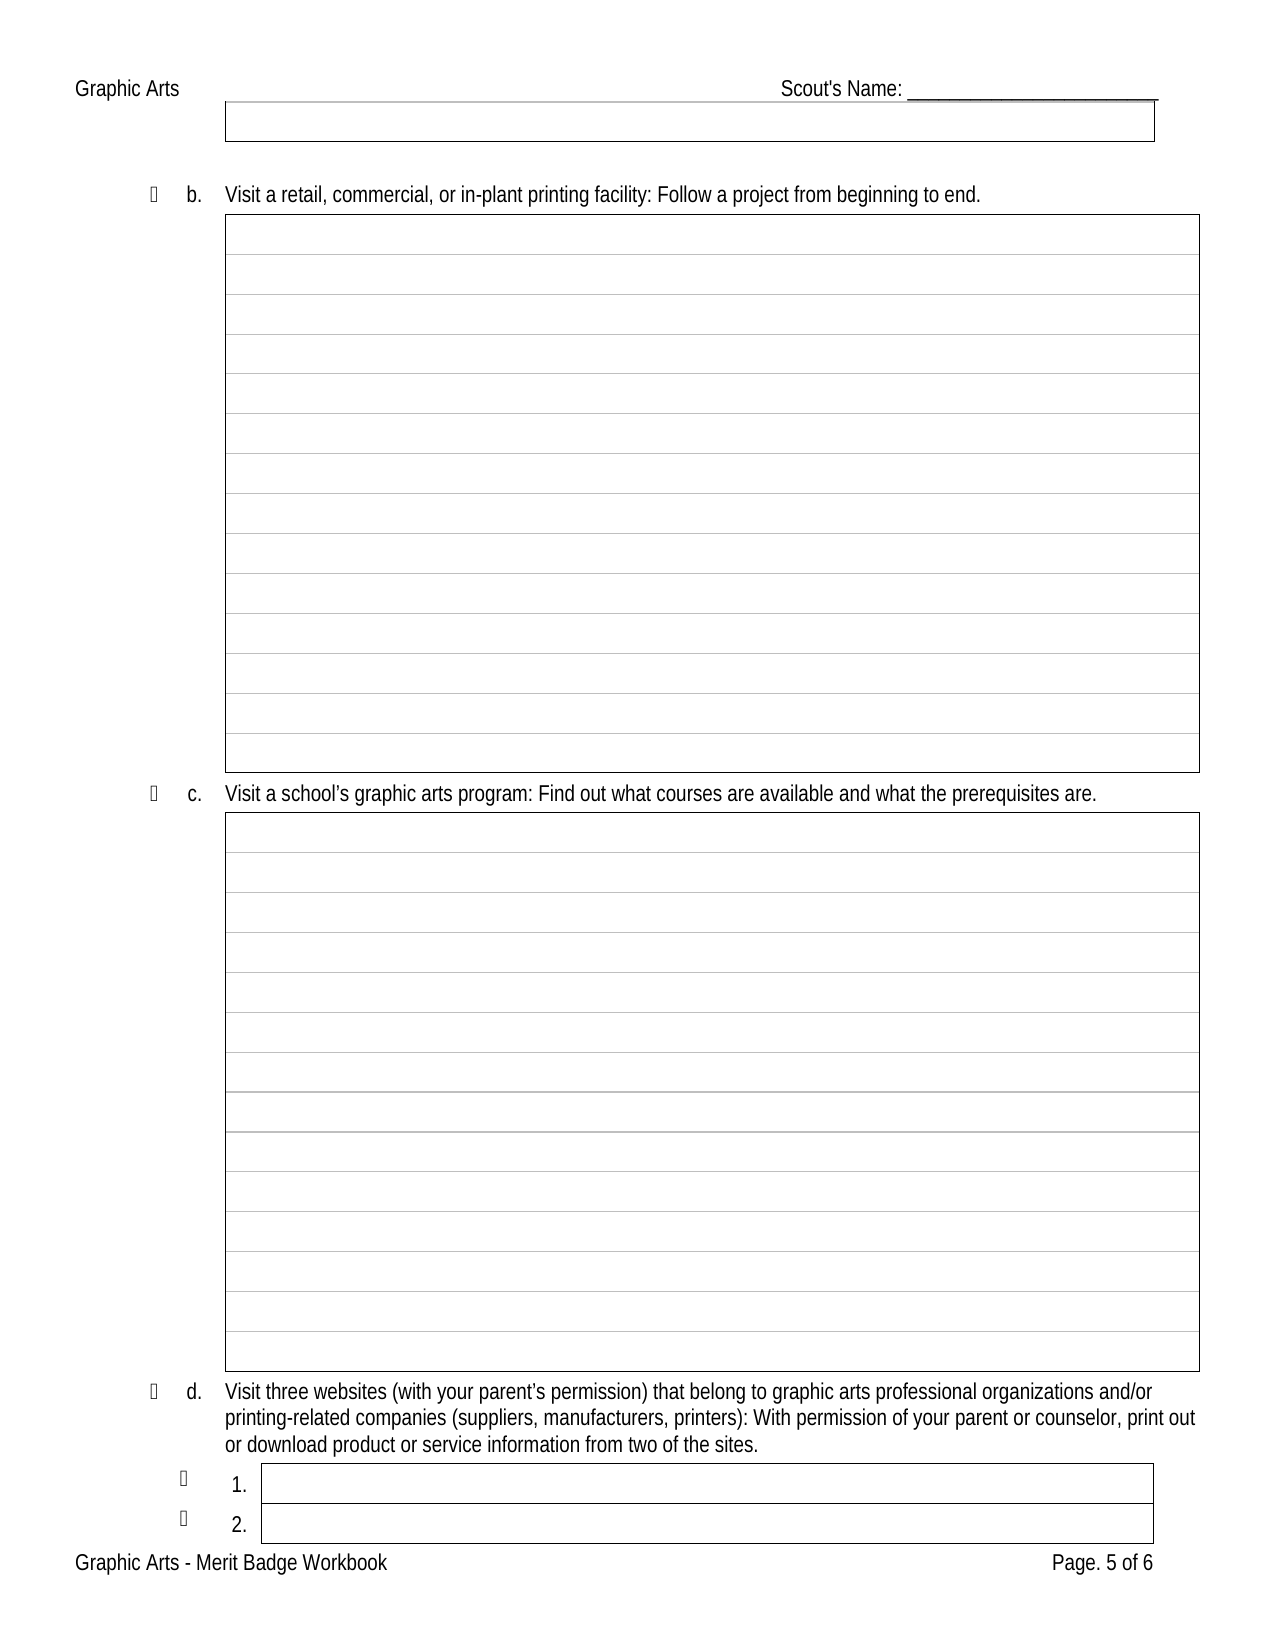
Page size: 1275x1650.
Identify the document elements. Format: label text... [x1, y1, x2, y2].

table_header 1. [220, 1463, 261, 1503]
table_cell [226, 534, 1199, 573]
table_cell [226, 694, 1199, 732]
table_cell [226, 454, 1199, 493]
table_cell [226, 853, 1199, 892]
table_cell [226, 1172, 1199, 1211]
table_cell [226, 103, 1154, 141]
table_cell [226, 494, 1199, 533]
table_cell [226, 574, 1199, 613]
table_cell 2. [220, 1503, 261, 1543]
table_cell [226, 1332, 1199, 1371]
table_cell [226, 1252, 1199, 1291]
table_cell [226, 973, 1199, 1012]
table_cell [226, 295, 1199, 333]
text c. Visit a school’s graphic arts program: Find out what courses are available and what the prerequisites are. [150, 779, 1200, 806]
table_cell [226, 335, 1199, 373]
table_cell [226, 255, 1199, 293]
table_cell [226, 1053, 1199, 1091]
table_header [168, 1463, 220, 1503]
table_cell [226, 1093, 1199, 1131]
table_cell [262, 1504, 1153, 1543]
table_cell [168, 1503, 220, 1543]
table_cell [226, 734, 1199, 772]
table_cell [226, 414, 1199, 453]
text b. Visit a retail, commercial, or in-plant printing facility: Follow a project from beginning to end. [150, 181, 1200, 207]
table_cell [226, 654, 1199, 692]
table_cell [226, 1133, 1199, 1171]
text d. Visit three websites (with your parent’s permission) that belong to graphic arts professional organizations and/or printing-related companies (suppliers, manufacturers, printers): With permission of your parent or counselor, print out or download product or service information from two of the sites. [150, 1378, 1200, 1457]
table_cell [226, 1013, 1199, 1052]
table_header [262, 1464, 1153, 1503]
table_header [226, 813, 1199, 852]
table_cell [226, 1292, 1199, 1331]
table_cell [226, 933, 1199, 972]
table_cell [226, 1212, 1199, 1251]
table_cell [226, 374, 1199, 413]
table_header [226, 215, 1199, 254]
table_cell [226, 614, 1199, 653]
table_cell [226, 893, 1199, 932]
